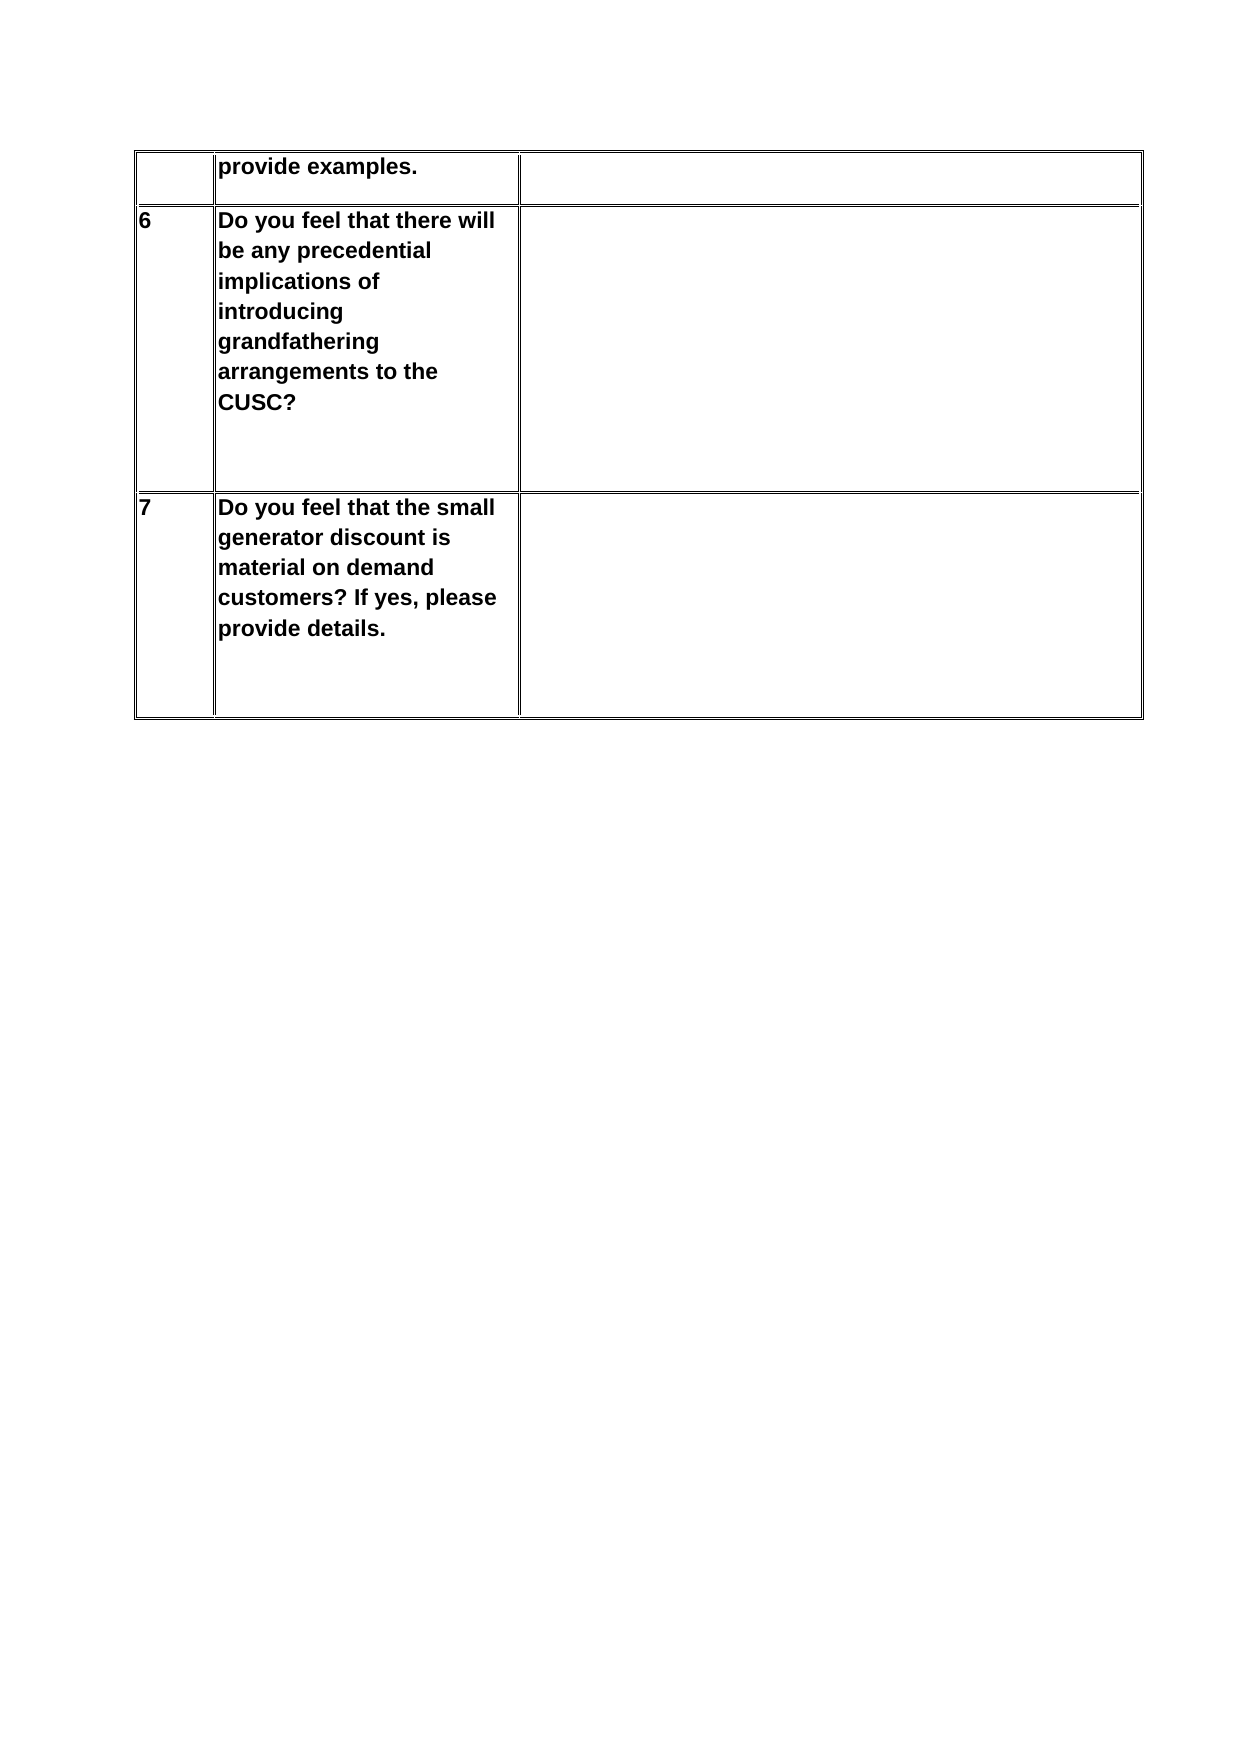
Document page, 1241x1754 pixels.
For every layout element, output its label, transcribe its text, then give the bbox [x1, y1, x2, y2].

table_cell 5 [137, 153, 214, 204]
table_cell [519, 153, 1141, 204]
table_cell [519, 491, 1141, 717]
table_cell 7 [137, 491, 214, 717]
table_cell 6 [135, 204, 214, 491]
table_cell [215, 153, 519, 204]
table_cell [519, 204, 1142, 491]
table_cell Do you feel that there will be any precedential implications of introducing grandfathering arrangements to the CUSC? [216, 207, 518, 491]
table_cell Do you feel that the small generator discount is material on demand customers? If yes, please provide details. [215, 494, 519, 717]
